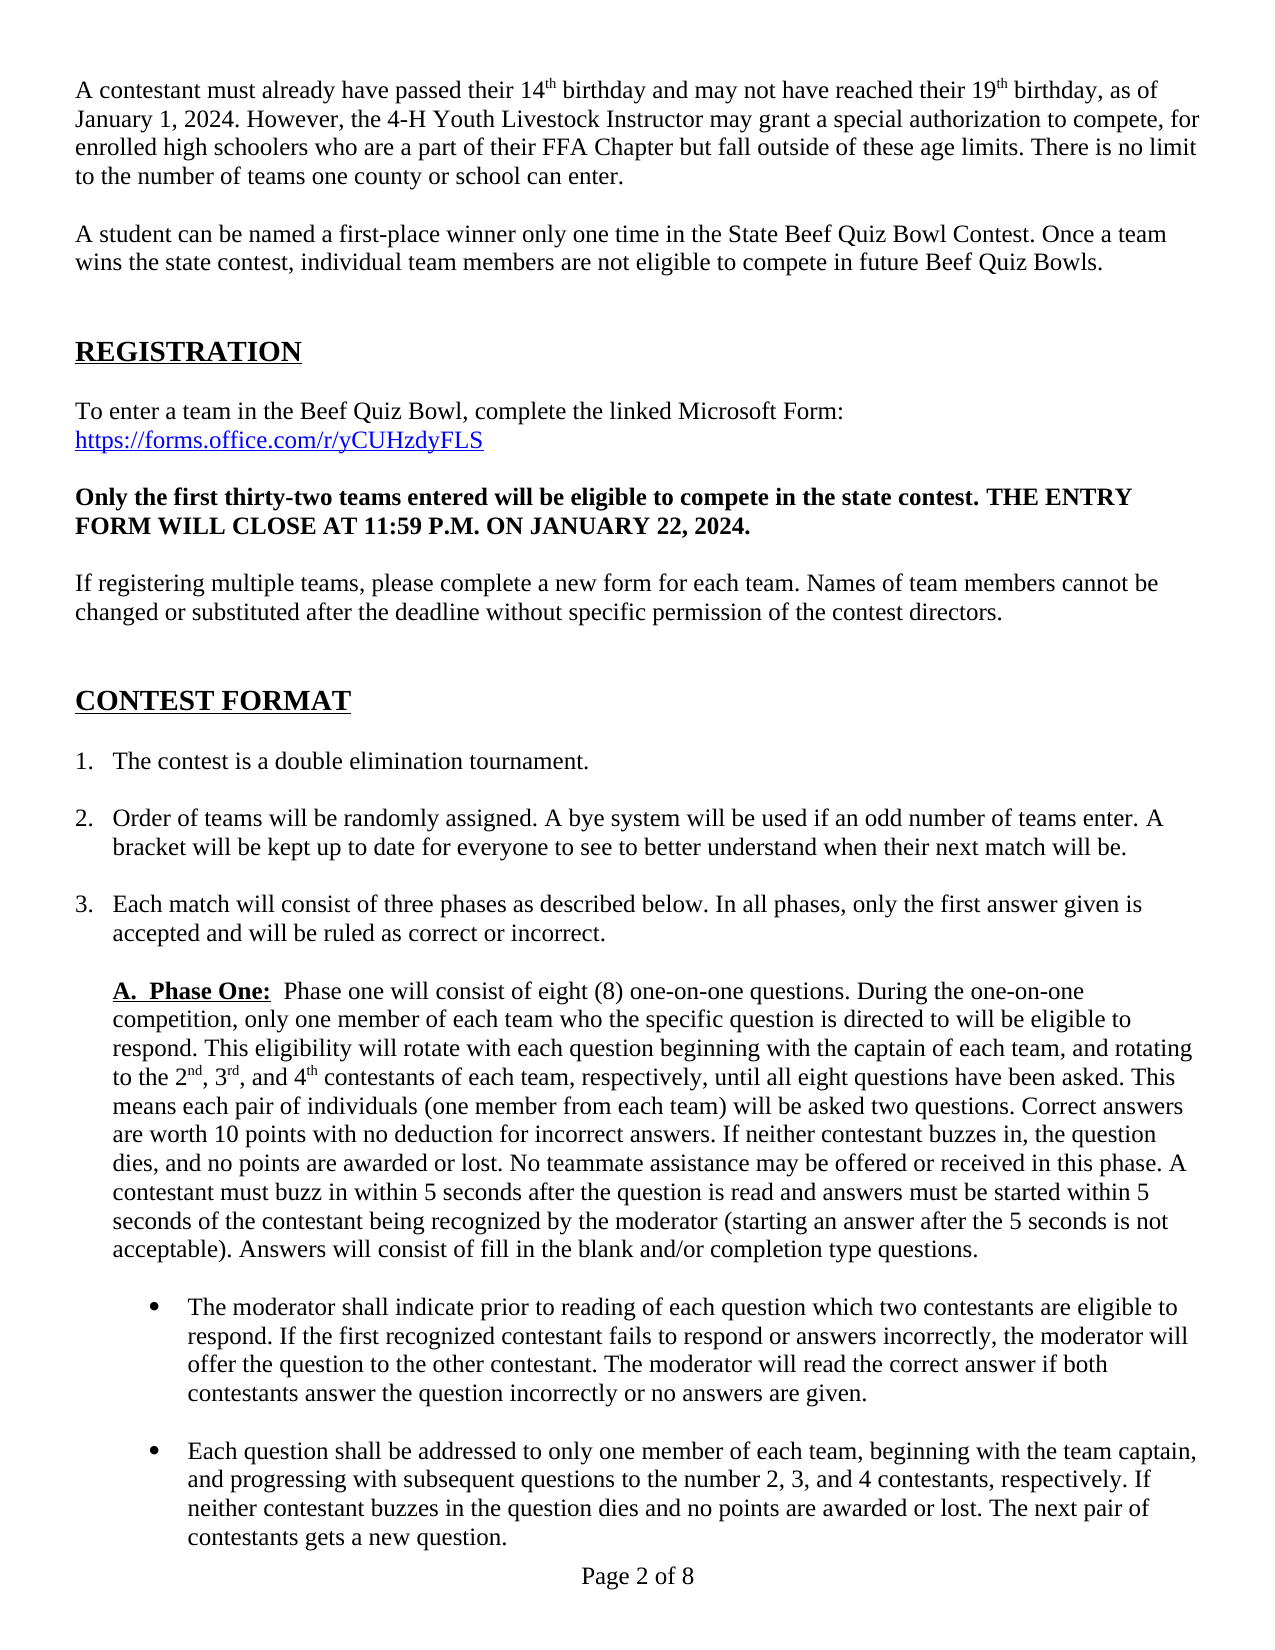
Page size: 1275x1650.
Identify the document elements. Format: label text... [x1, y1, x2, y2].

text Only the first thirty-two teams entered will be eligible to compete in the state contest. THE ENTRY FORM WILL CLOSE AT 11:59 P.M. ON JANUARY 22, 2024. [75, 482, 1200, 540]
text 3. Each match will consist of three phases as described below. In all phases, only the first answer given is accepted and will be ruled as correct or incorrect. [75, 889, 1200, 947]
text If registering multiple teams, please complete a new form for each team. Names of team members cannot be changed or substituted after the deadline without specific permission of the contest directors. [75, 568, 1200, 626]
text A contestant must already have passed their 14th birthday and may not have reached their 19th birthday, as of January 1, 2024. However, the 4-H Youth Livestock Instructor may grant a special authorization to compete, for enrolled high schoolers who are a part of their FFA Chapter but fall outside of these age limits. There is no limit to the number of teams one county or school can enter. [75, 75, 1200, 190]
text CONTEST FORMAT [75, 683, 1200, 717]
text A. Phase One: Phase one will consist of eight (8) one-on-one questions. During the one-on-one competition, only one member of each team who the specific question is directed to will be eligible to respond. This eligibility will rotate with each question beginning with the captain of each team, and rotating to the 2nd, 3rd, and 4th contestants of each team, respectively, until all eight questions have been asked. This means each pair of individuals (one member from each team) will be asked two questions. Correct answers are worth 10 points with no deduction for incorrect answers. If neither contestant buzzes in, the question dies, and no points are awarded or lost. No teammate assistance may be offered or received in this phase. A contestant must buzz in within 5 seconds after the question is read and answers must be started within 5 seconds of the contestant being recognized by the moderator (starting an answer after the 5 seconds is not acceptable). Answers will consist of fill in the blank and/or completion type questions. [75, 976, 1200, 1263]
text 2. Order of teams will be randomly assigned. A bye system will be used if an odd number of teams enter. A bracket will be kept up to date for everyone to see to better understand when their next match will be. [75, 803, 1200, 861]
text REGISTRATION [75, 334, 1200, 367]
text A student can be named a first-place winner only one time in the State Beef Quiz Bowl Contest. Once a team wins the state contest, individual team members are not eligible to compete in future Beef Quiz Bowls. [75, 219, 1200, 276]
list Each question shall be addressed to only one member of each team, beginning with the team captain, and progressing with subsequent questions to the number 2, 3, and 4 contestants, respectively. If neither contestant buzzes in the question dies and no points are awarded or lost. The next pair of contestants gets a new question. [150, 1436, 1200, 1551]
text 1. The contest is a double elimination tournament. [75, 746, 1200, 774]
list The moderator shall indicate prior to reading of each question which two contestants are eligible to respond. If the first recognized contestant fails to respond or answers incorrectly, the moderator will offer the question to the other contestant. The moderator will read the correct answer if both contestants answer the question incorrectly or no answers are given. [150, 1292, 1200, 1407]
text To enter a team in the Beef Quiz Bowl, complete the linked Microsoft Form: https://forms.office.com/r/yCUHzdyFLS [75, 396, 1200, 453]
